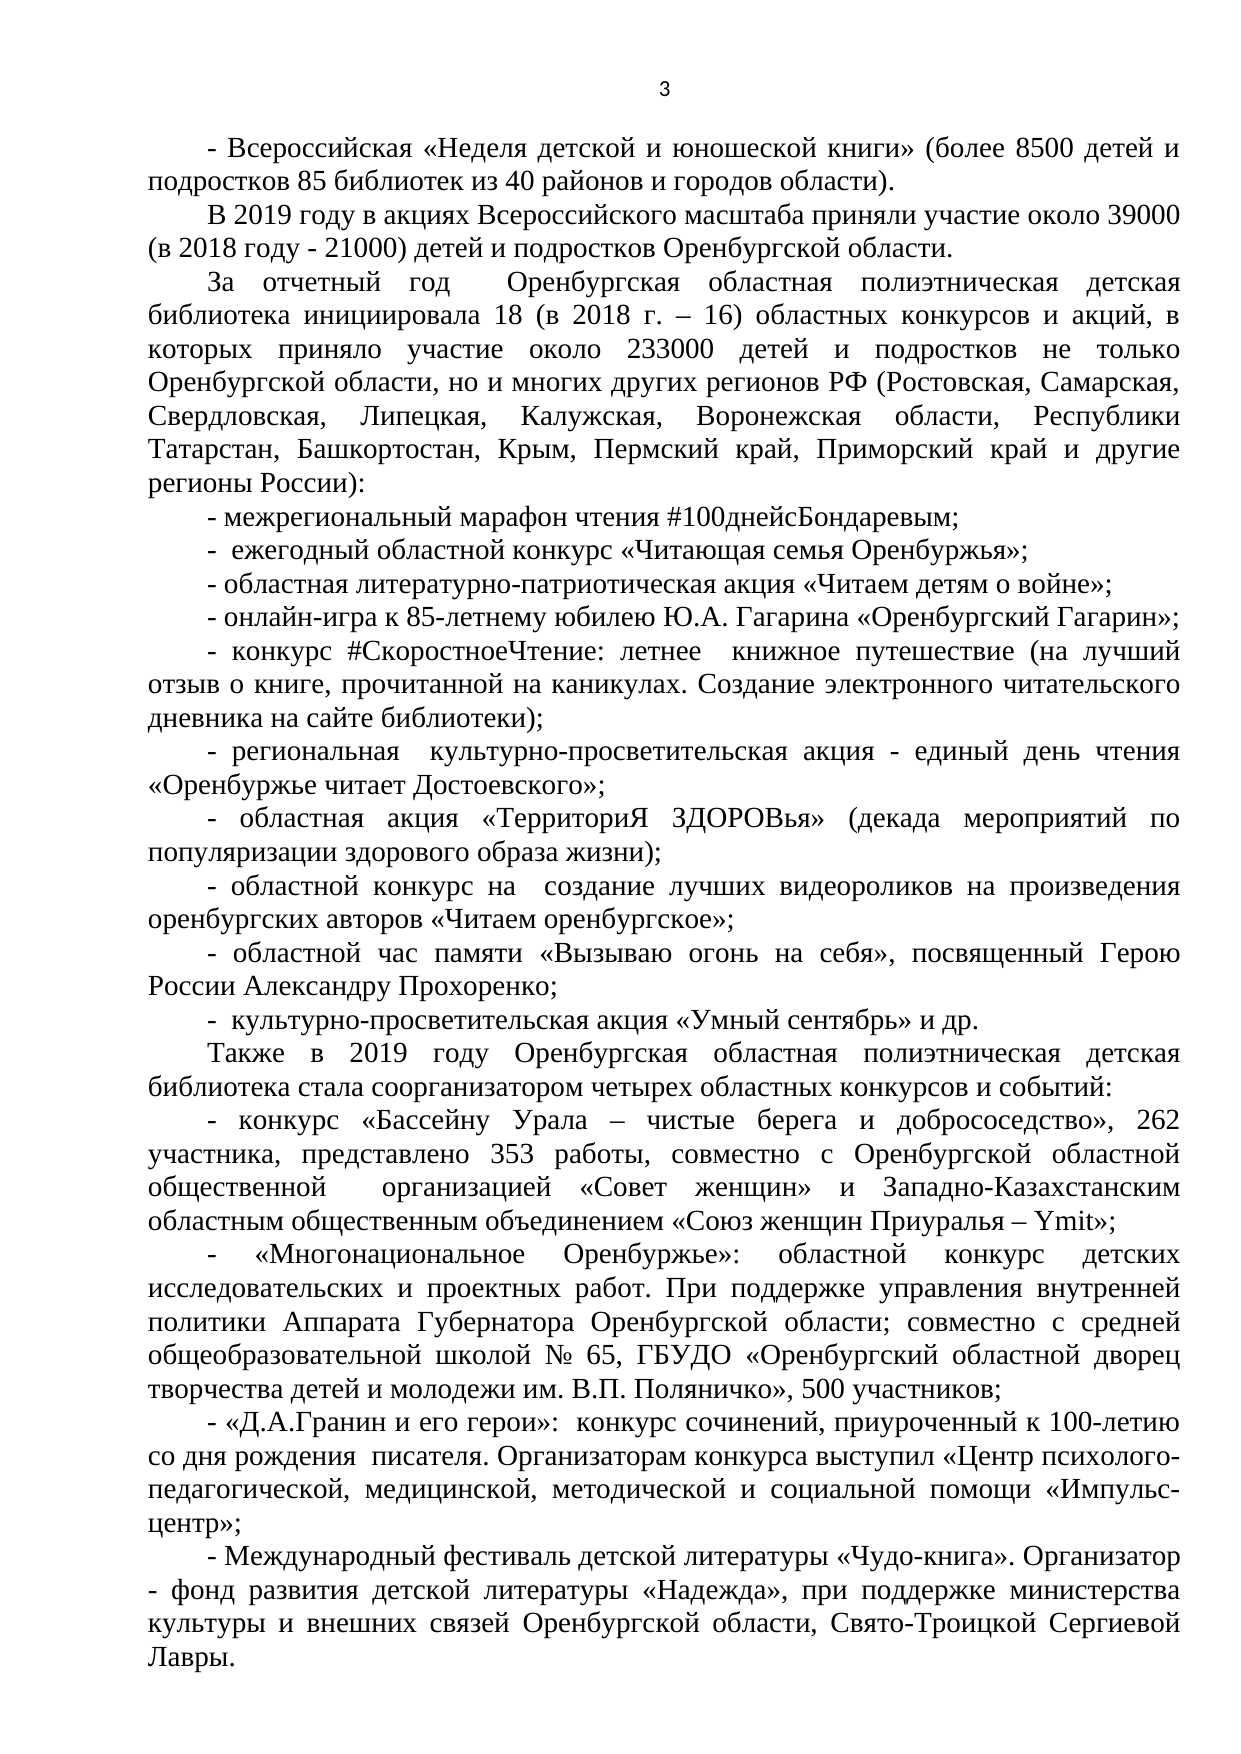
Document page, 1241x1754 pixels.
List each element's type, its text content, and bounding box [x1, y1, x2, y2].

text - «Д.А.Гранин и его герои»: конкурс сочинений, приуроченный к 100-летию со дня рождения писателя. Организаторам конкурса выступил «Центр психолого-педагогической, медицинской, методической и социальной помощи «Импульс-центр»; [148, 1404, 1181, 1538]
text - областной конкурс на создание лучших видеороликов на произведения оренбургских авторов «Читаем оренбургское»; [148, 868, 1181, 935]
text - культурно-просветительская акция «Умный сентябрь» и др. [148, 1002, 1181, 1035]
text - онлайн-игра к 85-летнему юбилею Ю.А. Гагарина «Оренбургский Гагарин»; [148, 599, 1181, 633]
text - Всероссийская «Неделя детской и юношеской книги» (более 8500 детей и подростков 85 библиотек из 40 районов и городов области). [148, 130, 1181, 197]
text - областная литературно-патриотическая акция «Читаем детям о войне»; [148, 566, 1181, 599]
text Также в 2019 году Оренбургская областная полиэтническая детская библиотека стала соорганизатором четырех областных конкурсов и событий: [148, 1035, 1181, 1102]
text В 2019 году в акциях Всероссийского масштаба приняли участие около 39000 (в 2018 году - 21000) детей и подростков Оренбургской области. [148, 197, 1181, 264]
text - межрегиональный марафон чтения #100днейсБондаревым; [148, 499, 1181, 532]
text - Международный фестиваль детской литературы «Чудо-книга». Организатор - фонд развития детской литературы «Надежда», при поддержке министерства культуры и внешних связей Оренбургской области, Свято-Троицкой Сергиевой Лавры. [148, 1538, 1181, 1673]
text - областной час памяти «Вызываю огонь на себя», посвященный Герою России Александру Прохоренко; [148, 935, 1181, 1002]
text - конкурс «Бассейну Урала – чистые берега и добрососедство», 262 участника, представлено 353 работы, совместно с Оренбургской областной общественной организацией «Совет женщин» и Западно-Казахстанским областным общественным объединением «Союз женщин Приуралья – Ymit»; [148, 1102, 1181, 1237]
text - региональная культурно-просветительская акция - единый день чтения «Оренбуржье читает Достоевского»; [148, 733, 1181, 801]
text - «Многонациональное Оренбуржье»: областной конкурс детских исследовательских и проектных работ. При поддержке управления внутренней политики Аппарата Губернатора Оренбургской области; совместно с средней общеобразовательной школой № 65, ГБУДО «Оренбургский областной дворец творчества детей и молодежи им. В.П. Поляничко», 500 участников; [148, 1237, 1181, 1404]
text - конкурс #СкоростноеЧтение: летнее книжное путешествие (на лучший отзыв о книге, прочитанной на каникулах. Создание электронного читательского дневника на сайте библиотеки); [148, 633, 1181, 733]
text - областная акция «ТерриториЯ ЗДОРОВья» (декада мероприятий по популяризации здорового образа жизни); [148, 801, 1181, 868]
text - ежегодный областной конкурс «Читающая семья Оренбуржья»; [148, 532, 1181, 566]
text За отчетный год Оренбургская областная полиэтническая детская библиотека инициировала 18 (в 2018 г. – 16) областных конкурсов и акций, в которых приняло участие около 233000 детей и подростков не только Оренбургской области, но и многих других регионов РФ (Ростовская, Самарская, Свердловская, Липецкая, Калужская, Воронежская области, Республики Татарстан, Башкортостан, Крым, Пермский край, Приморский край и другие регионы России): [148, 264, 1181, 499]
